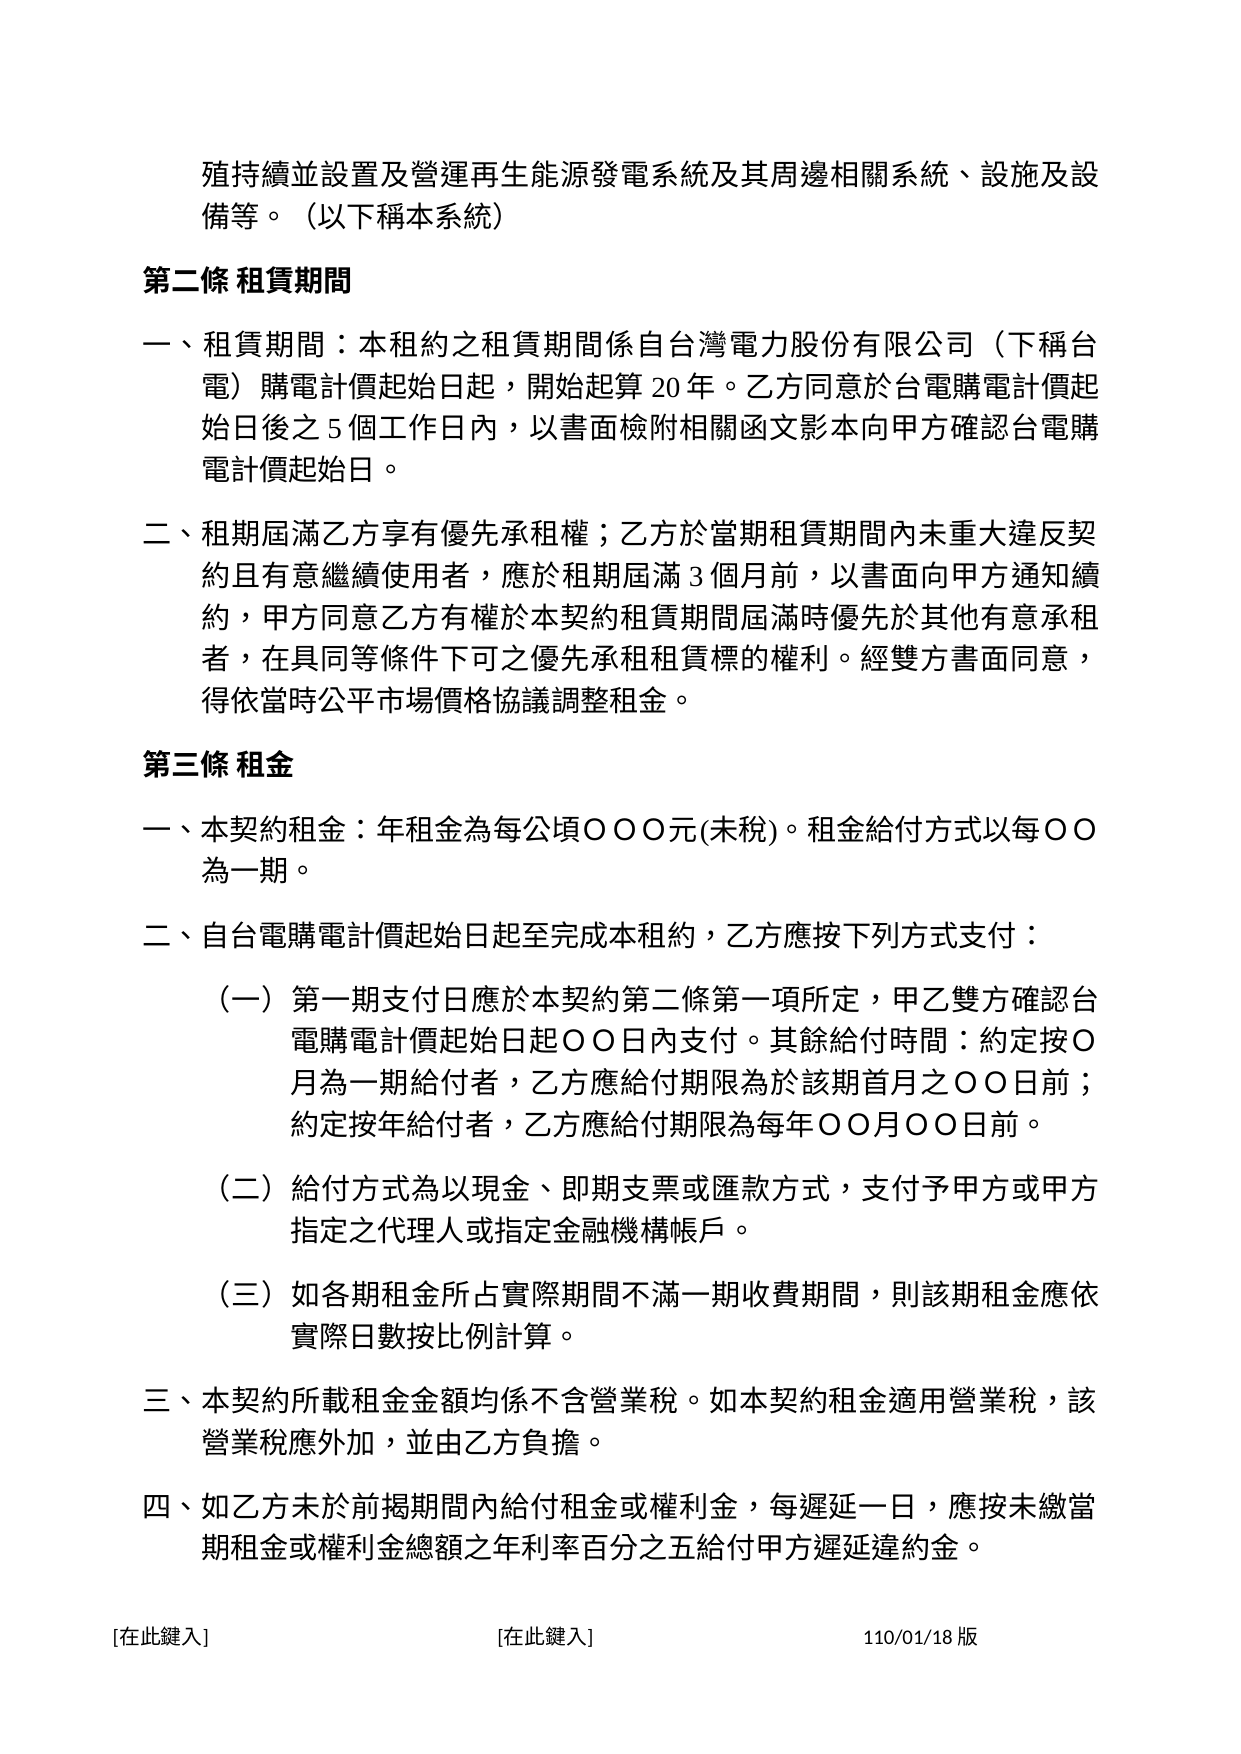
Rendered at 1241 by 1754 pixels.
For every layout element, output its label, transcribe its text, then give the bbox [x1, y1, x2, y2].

text 二、自台電購電計價起始日起至完成本租約，乙方應按下列方式支付： [142, 913, 1101, 954]
text 一、租賃期間：本租約之租賃期間係自台灣電力股份有限公司（下稱台電）購電計價起始日起，開始起算20年。乙方同意於台電購電計價起始日後之5個工作日內，以書面檢附相關函文影本向甲方確認台電購電計價起始日。 [142, 322, 1101, 489]
text 一、本契約租金：年租金為每公頃ＯＯＯ元(未稅)。租金給付方式以每ＯＯ為一期。 [142, 807, 1101, 890]
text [142, 152, 1101, 235]
text （一）第一期支付日應於本契約第二條第一項所定，甲乙雙方確認台電購電計價起始日起ＯＯ日內支付。其餘給付時間：約定按Ｏ月為一期給付者，乙方應給付期限為於該期首月之ＯＯ日前；約定按年給付者，乙方應給付期限為每年ＯＯ月ＯＯ日前。 [201, 977, 1101, 1143]
text （三）如各期租金所占實際期間不滿一期收費期間，則該期租金應依實際日數按比例計算。 [201, 1272, 1101, 1355]
text 第二條 租賃期間 [142, 258, 1101, 299]
text 二、租期屆滿乙方享有優先承租權；乙方於當期租賃期間內未重大違反契約且有意繼續使用者，應於租期屆滿3個月前，以書面向甲方通知續約，甲方同意乙方有權於本契約租賃期間屆滿時優先於其他有意承租者，在具同等條件下可之優先承租租賃標的權利。經雙方書面同意，得依當時公平市場價格協議調整租金。 [142, 511, 1101, 720]
text 三、本契約所載租金金額均係不含營業稅。如本契約租金適用營業稅，該營業稅應外加，並由乙方負擔。 [142, 1378, 1101, 1461]
text 四、如乙方未於前揭期間內給付租金或權利金，每遲延一日，應按未繳當期租金或權利金總額之年利率百分之五給付甲方遲延違約金。 [142, 1484, 1101, 1567]
text 第三條 租金 [142, 742, 1101, 784]
text （二）給付方式為以現金、即期支票或匯款方式，支付予甲方或甲方指定之代理人或指定金融機構帳戶。 [201, 1166, 1101, 1249]
